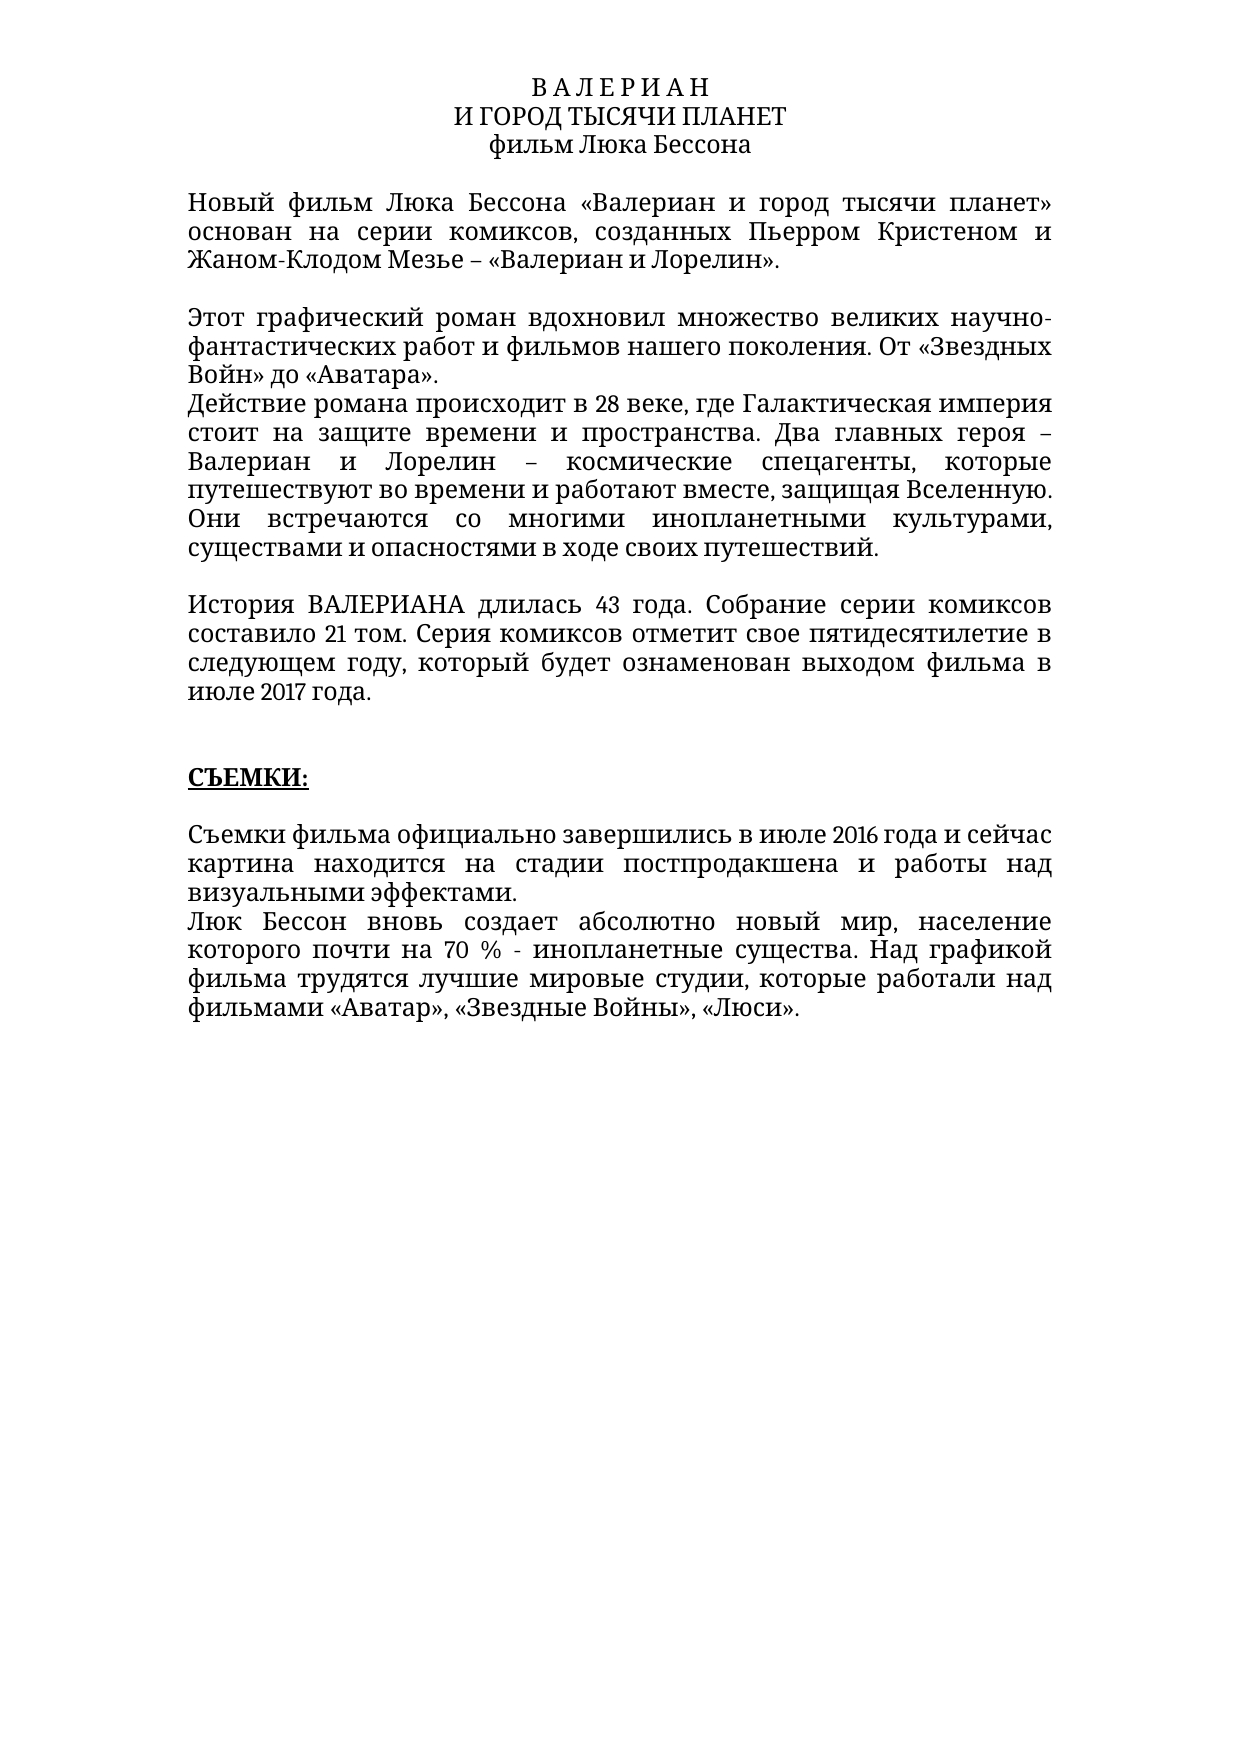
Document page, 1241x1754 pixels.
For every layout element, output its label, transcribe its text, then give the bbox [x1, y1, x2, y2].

text СЪЕМКИ: [187, 764, 1053, 792]
text Новый фильм Люка Бессона «Валериан и город тысячи планет» основан на серии комиксов, созданных Пьерром Кристеном и Жаном-Клодом Мезье – «Валериан и Лорелин». [187, 189, 1053, 275]
text История ВАЛЕРИАНА длилась 43 года. Собрание серии комиксов составило 21 том. Серия комиксов отметит свое пятидесятилетие в следующем году, который будет ознаменован выходом фильма в июле 2017 года. [187, 591, 1053, 706]
text Съемки фильма официально завершились в июле 2016 года и сейчас картина находится на стадии постпродакшена и работы над визуальными эффектами. [187, 821, 1053, 907]
text Этот графический роман вдохновил множество великих научно-фантастических работ и фильмов нашего поколения. От «Звездных Войн» до «Аватара». [187, 304, 1053, 390]
text Люк Бессон вновь создает абсолютно новый мир, население которого почти на 70 % - инопланетные существа. Над графикой фильма трудятся лучшие мировые студии, которые работали над фильмами «Аватар», «Звездные Войны», «Люси». [187, 907, 1053, 1022]
text Действие романа происходит в 28 веке, где Галактическая империя стоит на защите времени и пространства. Два главных героя – Валериан и Лорелин – космические спецагенты, которые путешествуют во времени и работают вместе, защищая Вселенную. Они встречаются со многими инопланетными культурами, существами и опасностями в ходе своих путешествий. [187, 390, 1053, 562]
